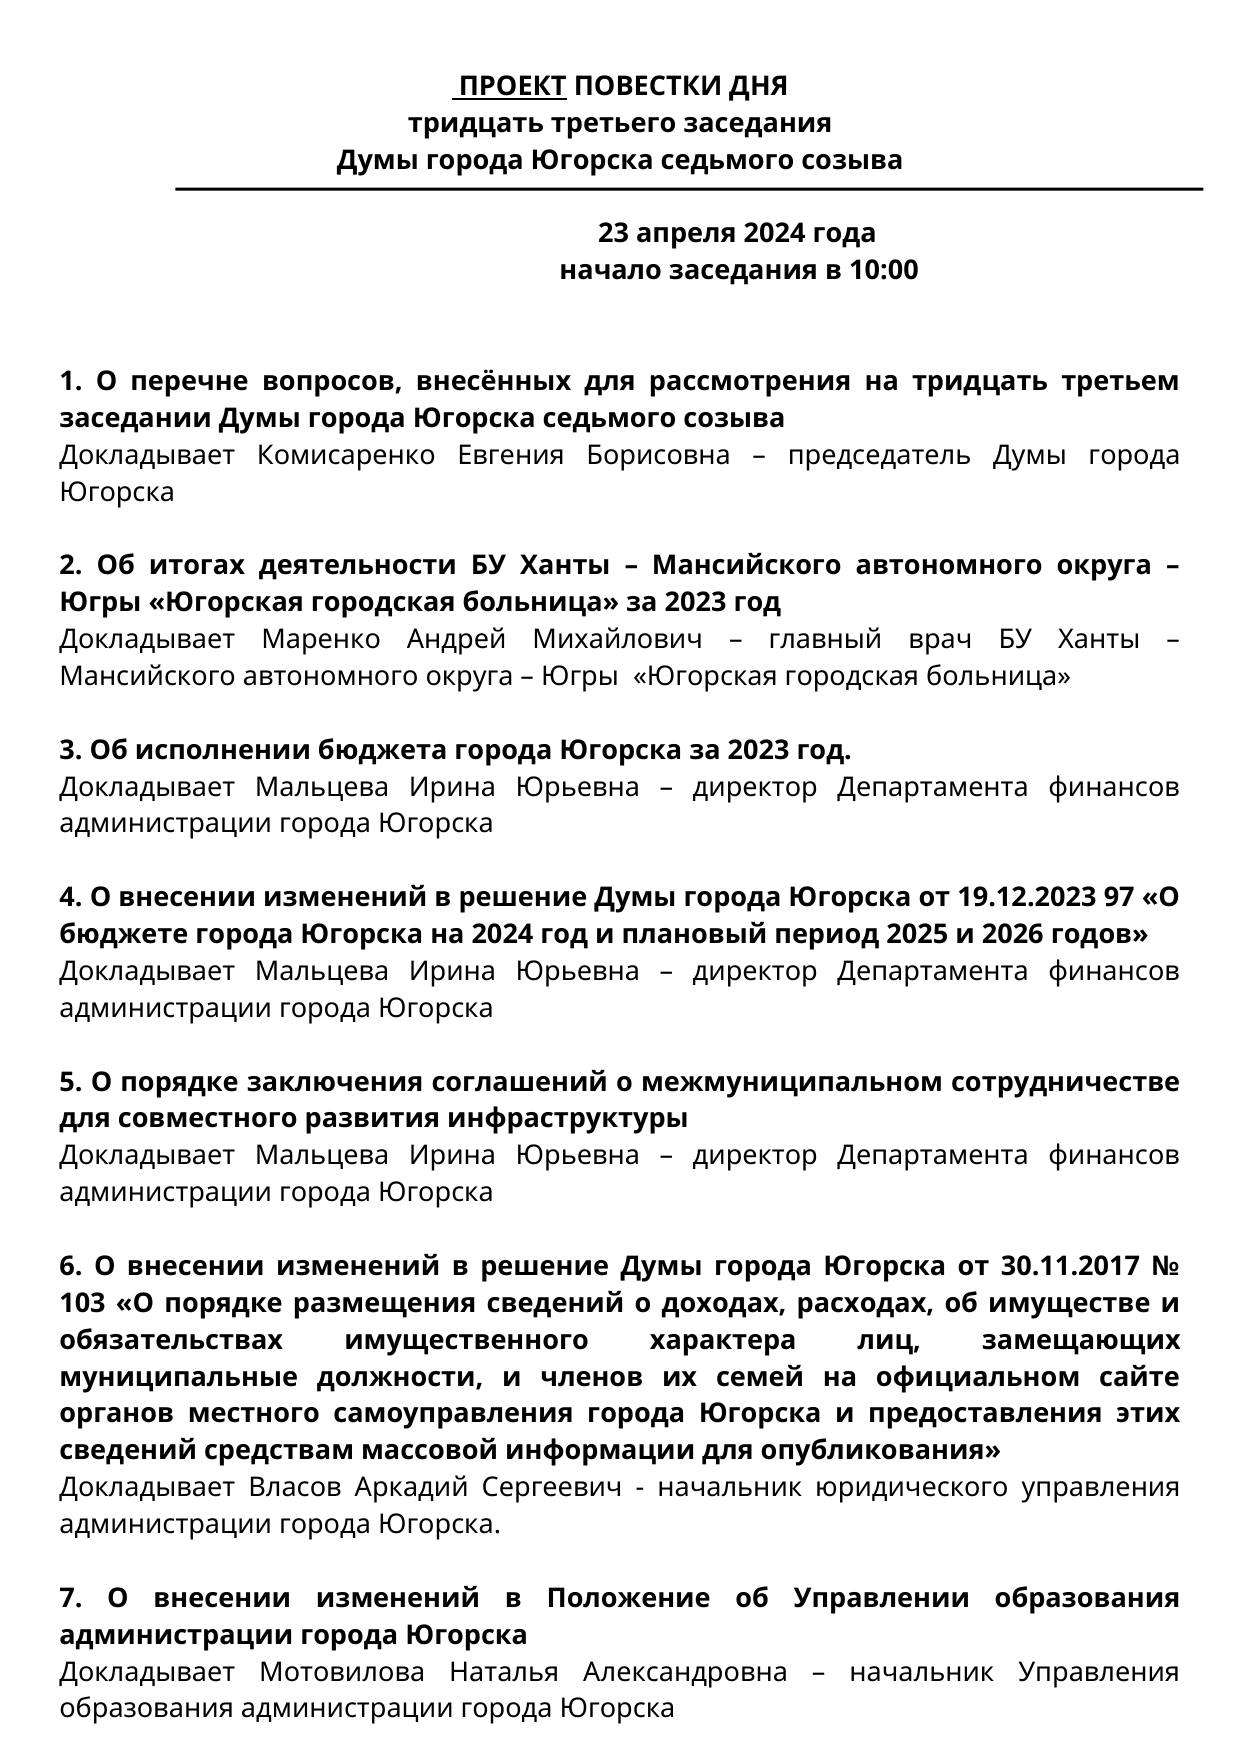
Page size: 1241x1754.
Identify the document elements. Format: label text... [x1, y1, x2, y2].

text 2. Об итогах деятельности БУ Ханты – Мансийского автономного округа – Югры «Югорская городская больница» за 2023 год [59, 546, 1181, 619]
text 7. О внесении изменений в Положение об Управлении образования администрации города Югорска [59, 1578, 1181, 1652]
text Докладывает Мальцева Ирина Юрьевна – директор Департамента финансов администрации города Югорска [59, 1136, 1181, 1209]
text Докладывает Комисаренко Евгения Борисовна – председатель Думы города Югорска [59, 435, 1181, 509]
text Докладывает Власов Аркадий Сергеевич - начальник юридического управления администрации города Югорска. [59, 1468, 1181, 1541]
text 5. О порядке заключения соглашений о межмуниципальном сотрудничестве для совместного развития инфраструктуры [59, 1062, 1181, 1136]
text ПРОЕКТ ПОВЕСТКИ ДНЯ [59, 66, 1181, 103]
text тридцать третьего заседания [59, 103, 1181, 140]
text 3. Об исполнении бюджета города Югорска за 2023 год. [59, 730, 1181, 767]
text 6. О внесении изменений в решение Думы города Югорска от 30.11.2017 № 103 «О порядке размещения сведений о доходах, расходах, об имуществе и обязательствах имущественного характера лиц, замещающих муниципальные должности, и членов их семей на официальном сайте органов местного самоуправления города Югорска и предоставления этих сведений средствам массовой информации для опубликования» [59, 1246, 1181, 1468]
text Докладывает Мотовилова Наталья Александровна – начальник Управления образования администрации города Югорска [59, 1652, 1181, 1726]
text 1. О перечне вопросов, внесённых для рассмотрения на тридцать третьем заседании Думы города Югорска седьмого созыва [59, 361, 1181, 435]
text 23 апреля 2024 года [59, 214, 1181, 251]
text 4. О внесении изменений в решение Думы города Югорска от 19.12.2023 97 «О бюджете города Югорска на 2024 год и плановый период 2025 и 2026 годов» [59, 878, 1181, 951]
text Докладывает Маренко Андрей Михайлович – главный врач БУ Ханты – Мансийского автономного округа – Югры «Югорская городская больница» [59, 619, 1181, 693]
text Докладывает Мальцева Ирина Юрьевна – директор Департамента финансов администрации города Югорска [59, 951, 1181, 1025]
text Думы города Югорска седьмого созыва [59, 140, 1181, 177]
text Докладывает Мальцева Ирина Юрьевна – директор Департамента финансов администрации города Югорска [59, 767, 1181, 841]
text начало заседания в 10:00 [59, 251, 1181, 288]
